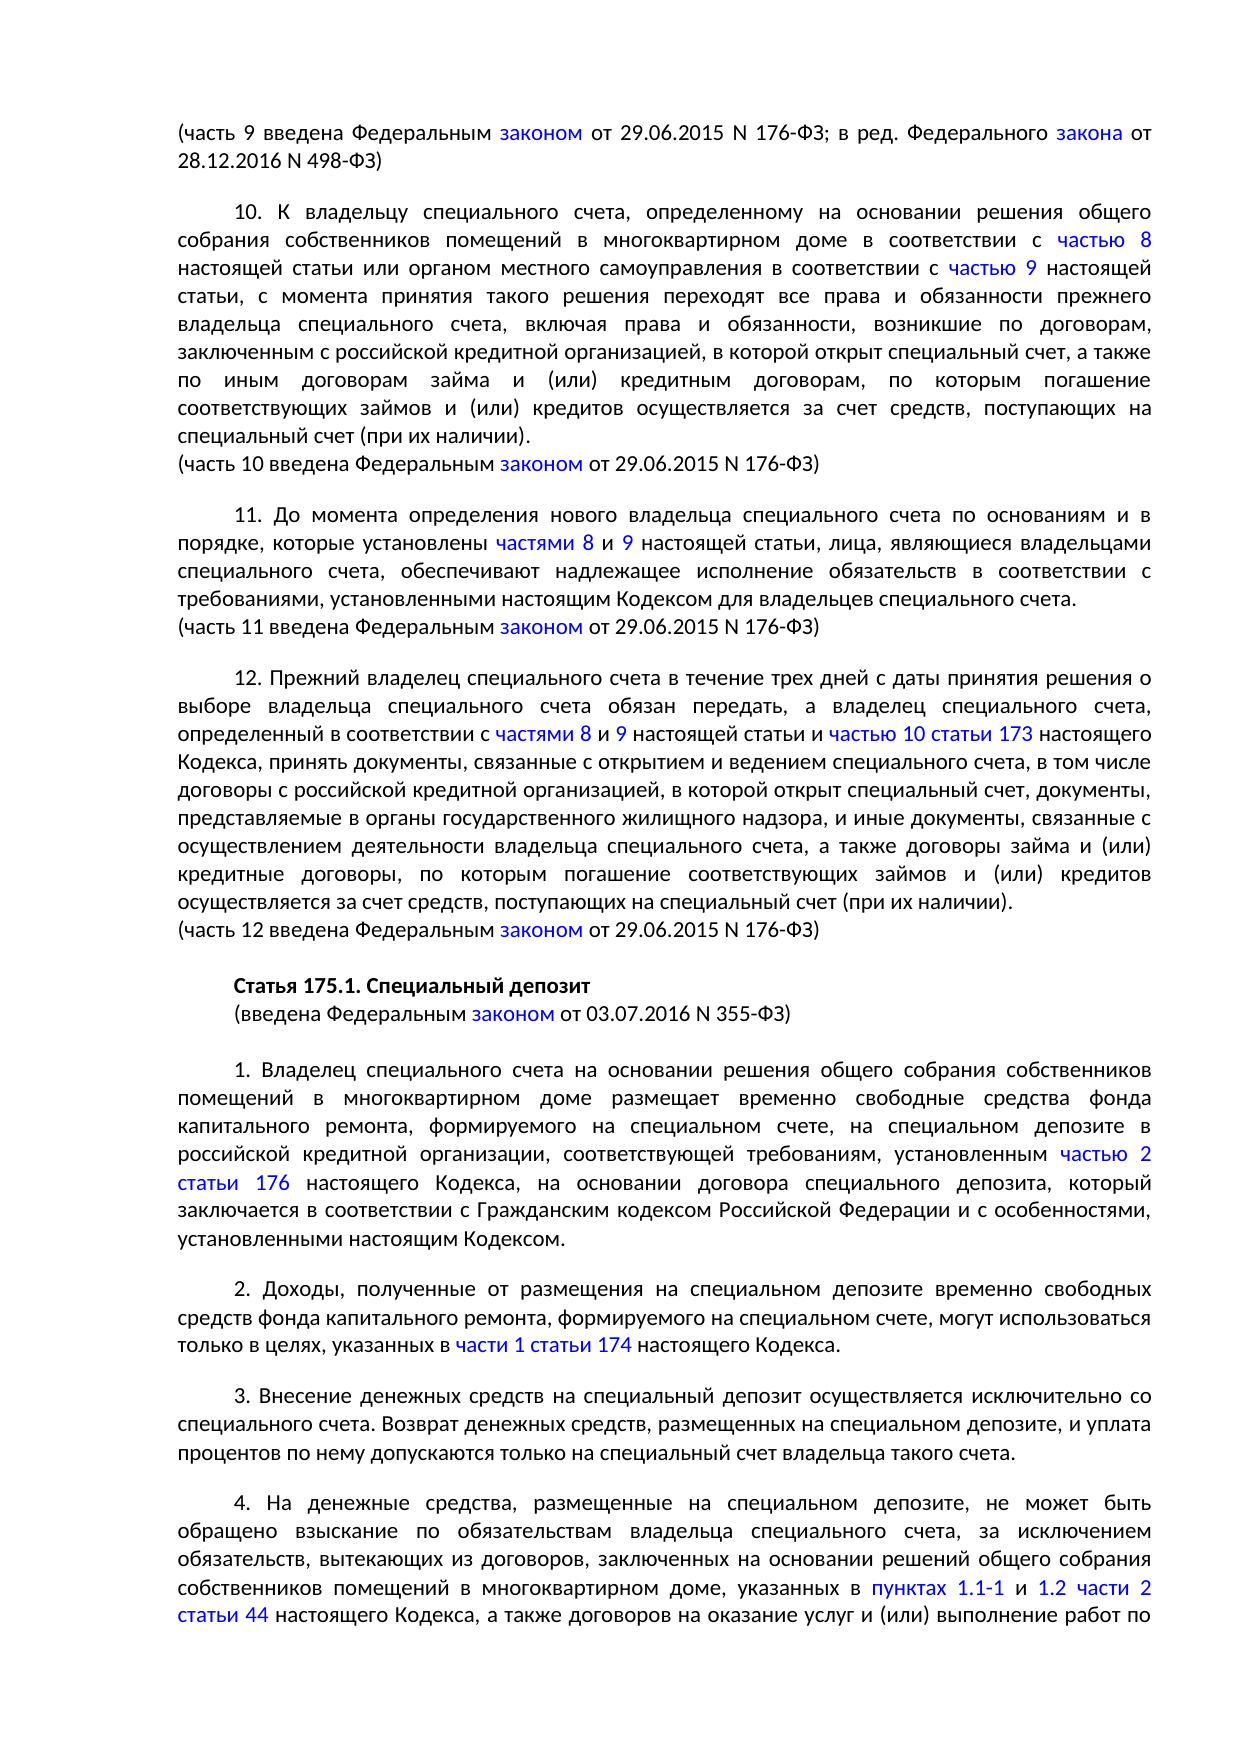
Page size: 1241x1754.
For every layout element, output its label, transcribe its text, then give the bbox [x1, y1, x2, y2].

text 2. Доходы, полученные от размещения на специальном депозите временно свободных средств фонда капитального ремонта, формируемого на специальном счете, могут использоваться только в целях, указанных в части 1 статьи 174 настоящего Кодекса. [177, 1274, 1152, 1359]
text (введена Федеральным законом от 03.07.2016 N 355-ФЗ) [177, 999, 1152, 1027]
text 3. Внесение денежных средств на специальный депозит осуществляется исключительно со специального счета. Возврат денежных средств, размещенных на специальном депозите, и уплата процентов по нему допускаются только на специальный счет владельца такого счета. [177, 1382, 1152, 1466]
text 10. К владельцу специального счета, определенному на основании решения общего собрания собственников помещений в многоквартирном доме в соответствии с частью 8 настоящей статьи или органом местного самоуправления в соответствии с частью 9 настоящей статьи, с момента принятия такого решения переходят все права и обязанности прежнего владельца специального счета, включая права и обязанности, возникшие по договорам, заключенным с российской кредитной организацией, в которой открыт специальный счет, а также по иным договорам займа и (или) кредитным договорам, по которым погашение соответствующих займов и (или) кредитов осуществляется за счет средств, поступающих на специальный счет (при их наличии). [177, 197, 1152, 449]
text (часть 10 введена Федеральным законом от 29.06.2015 N 176-ФЗ) [177, 449, 1152, 477]
title Статья 175.1. Специальный депозит [177, 971, 1152, 999]
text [177, 1488, 1152, 1629]
text 12. Прежний владелец специального счета в течение трех дней с даты принятия решения о выборе владельца специального счета обязан передать, а владелец специального счета, определенный в соответствии с частями 8 и 9 настоящей статьи и частью 10 статьи 173 настоящего Кодекса, принять документы, связанные с открытием и ведением специального счета, в том числе договоры с российской кредитной организацией, в которой открыт специальный счет, документы, представляемые в органы государственного жилищного надзора, и иные документы, связанные с осуществлением деятельности владельца специального счета, а также договоры займа и (или) кредитные договоры, по которым погашение соответствующих займов и (или) кредитов осуществляется за счет средств, поступающих на специальный счет (при их наличии). [177, 663, 1152, 915]
text 11. До момента определения нового владельца специального счета по основаниям и в порядке, которые установлены частями 8 и 9 настоящей статьи, лица, являющиеся владельцами специального счета, обеспечивают надлежащее исполнение обязательств в соответствии с требованиями, установленными настоящим Кодексом для владельцев специального счета. [177, 500, 1152, 612]
text 1. Владелец специального счета на основании решения общего собрания собственников помещений в многоквартирном доме размещает временно свободные средства фонда капитального ремонта, формируемого на специальном счете, на специальном депозите в российской кредитной организации, соответствующей требованиям, установленным частью 2 статьи 176 настоящего Кодекса, на основании договора специального депозита, который заключается в соответствии с Гражданским кодексом Российской Федерации и с особенностями, установленными настоящим Кодексом. [177, 1056, 1152, 1252]
text (часть 9 введена Федеральным законом от 29.06.2015 N 176-ФЗ; в ред. Федерального закона от 28.12.2016 N 498-ФЗ) [177, 118, 1152, 174]
text (часть 11 введена Федеральным законом от 29.06.2015 N 176-ФЗ) [177, 612, 1152, 640]
text (часть 12 введена Федеральным законом от 29.06.2015 N 176-ФЗ) [177, 915, 1152, 943]
